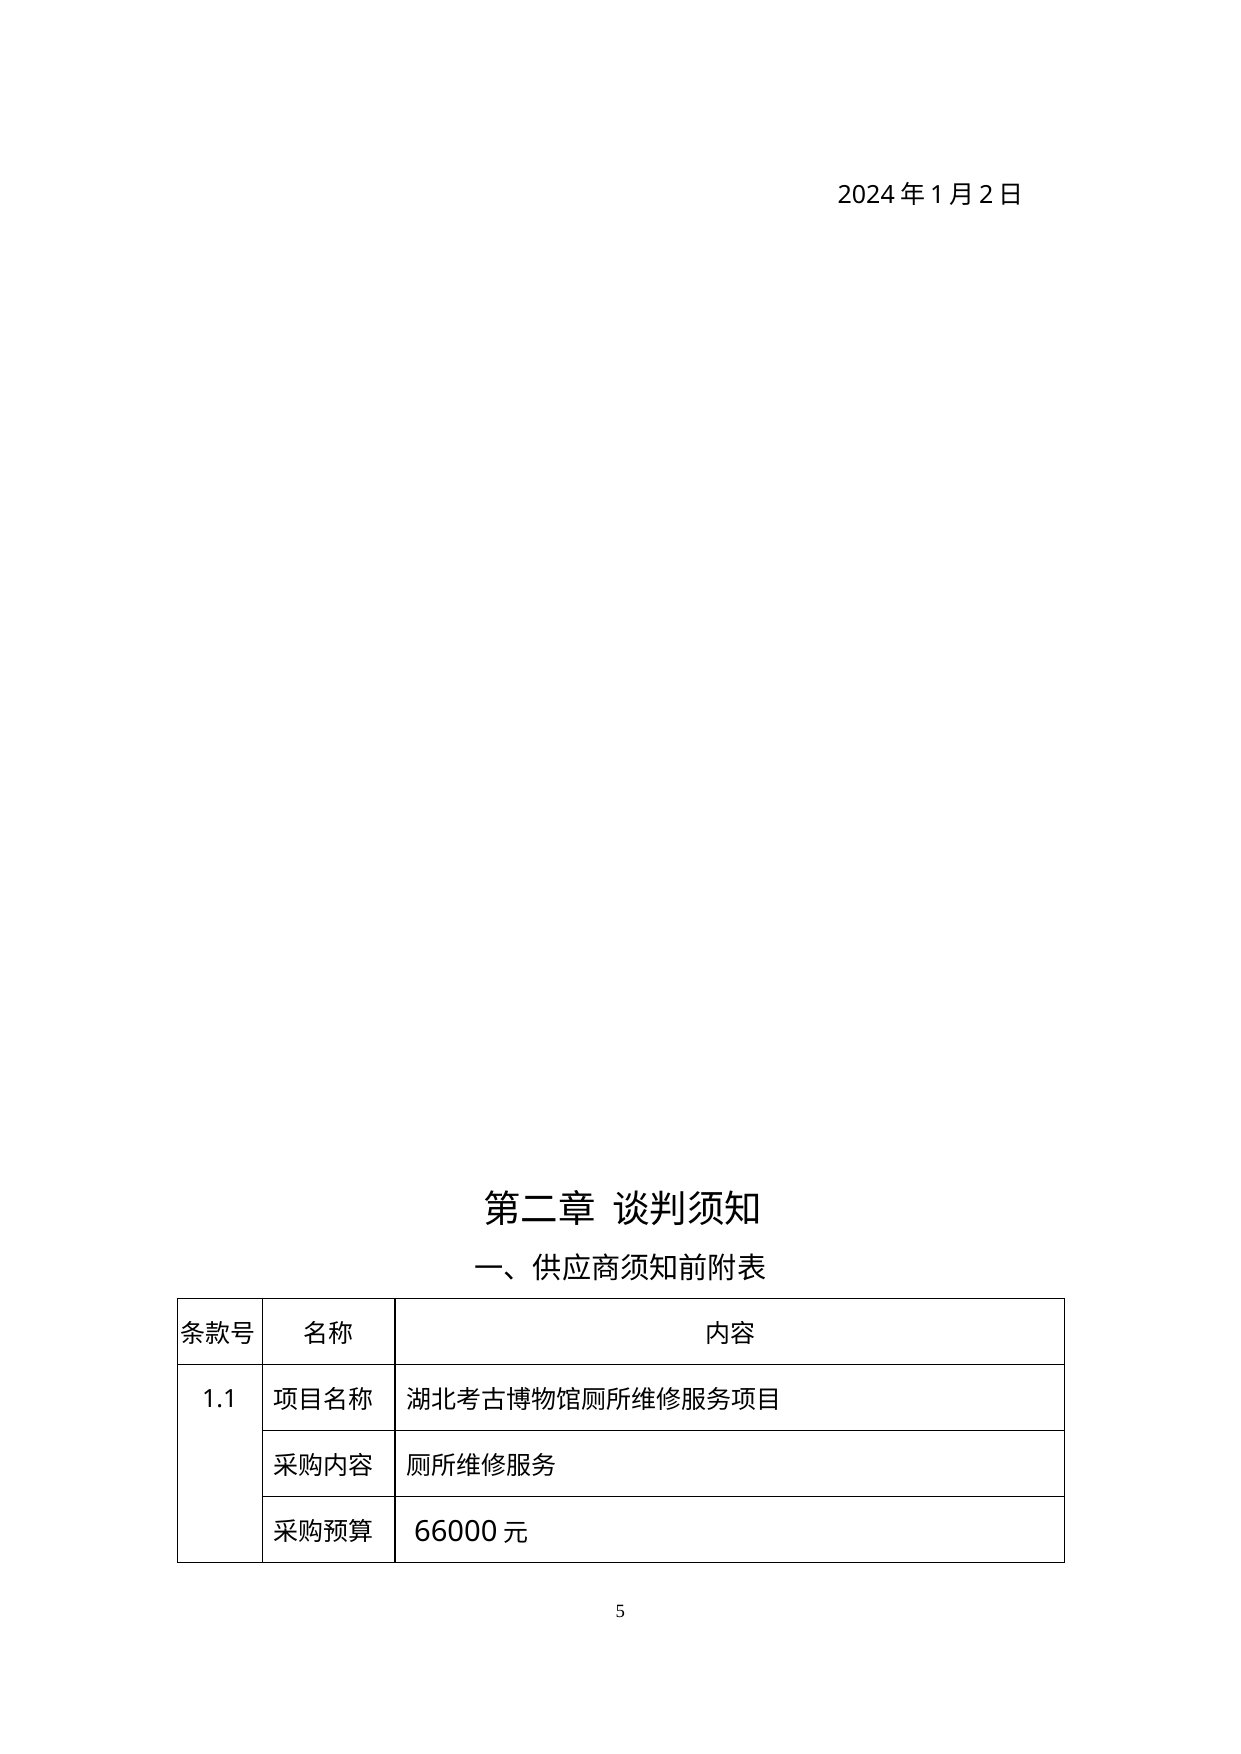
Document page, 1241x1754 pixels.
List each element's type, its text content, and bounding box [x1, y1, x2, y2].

text 一、供应商须知前附表 [187, 1233, 1053, 1298]
table_header 内容 [396, 1299, 1064, 1364]
table_cell 1.1 [178, 1365, 262, 1562]
table_cell 采购内容 [263, 1431, 394, 1496]
table_header 名称 [263, 1299, 394, 1364]
table_cell 66000元 [396, 1497, 1064, 1562]
table_header 条款号 [178, 1299, 262, 1364]
table_cell 厕所维修服务 [396, 1431, 1064, 1496]
table_cell 项目名称 [263, 1365, 394, 1430]
table_cell 湖北考古博物馆厕所维修服务项目 [396, 1365, 1064, 1430]
text 2024年1月2日 [187, 160, 1053, 225]
text 第二章 谈判须知 [172, 1179, 1073, 1233]
table_cell 采购预算 [263, 1497, 394, 1562]
